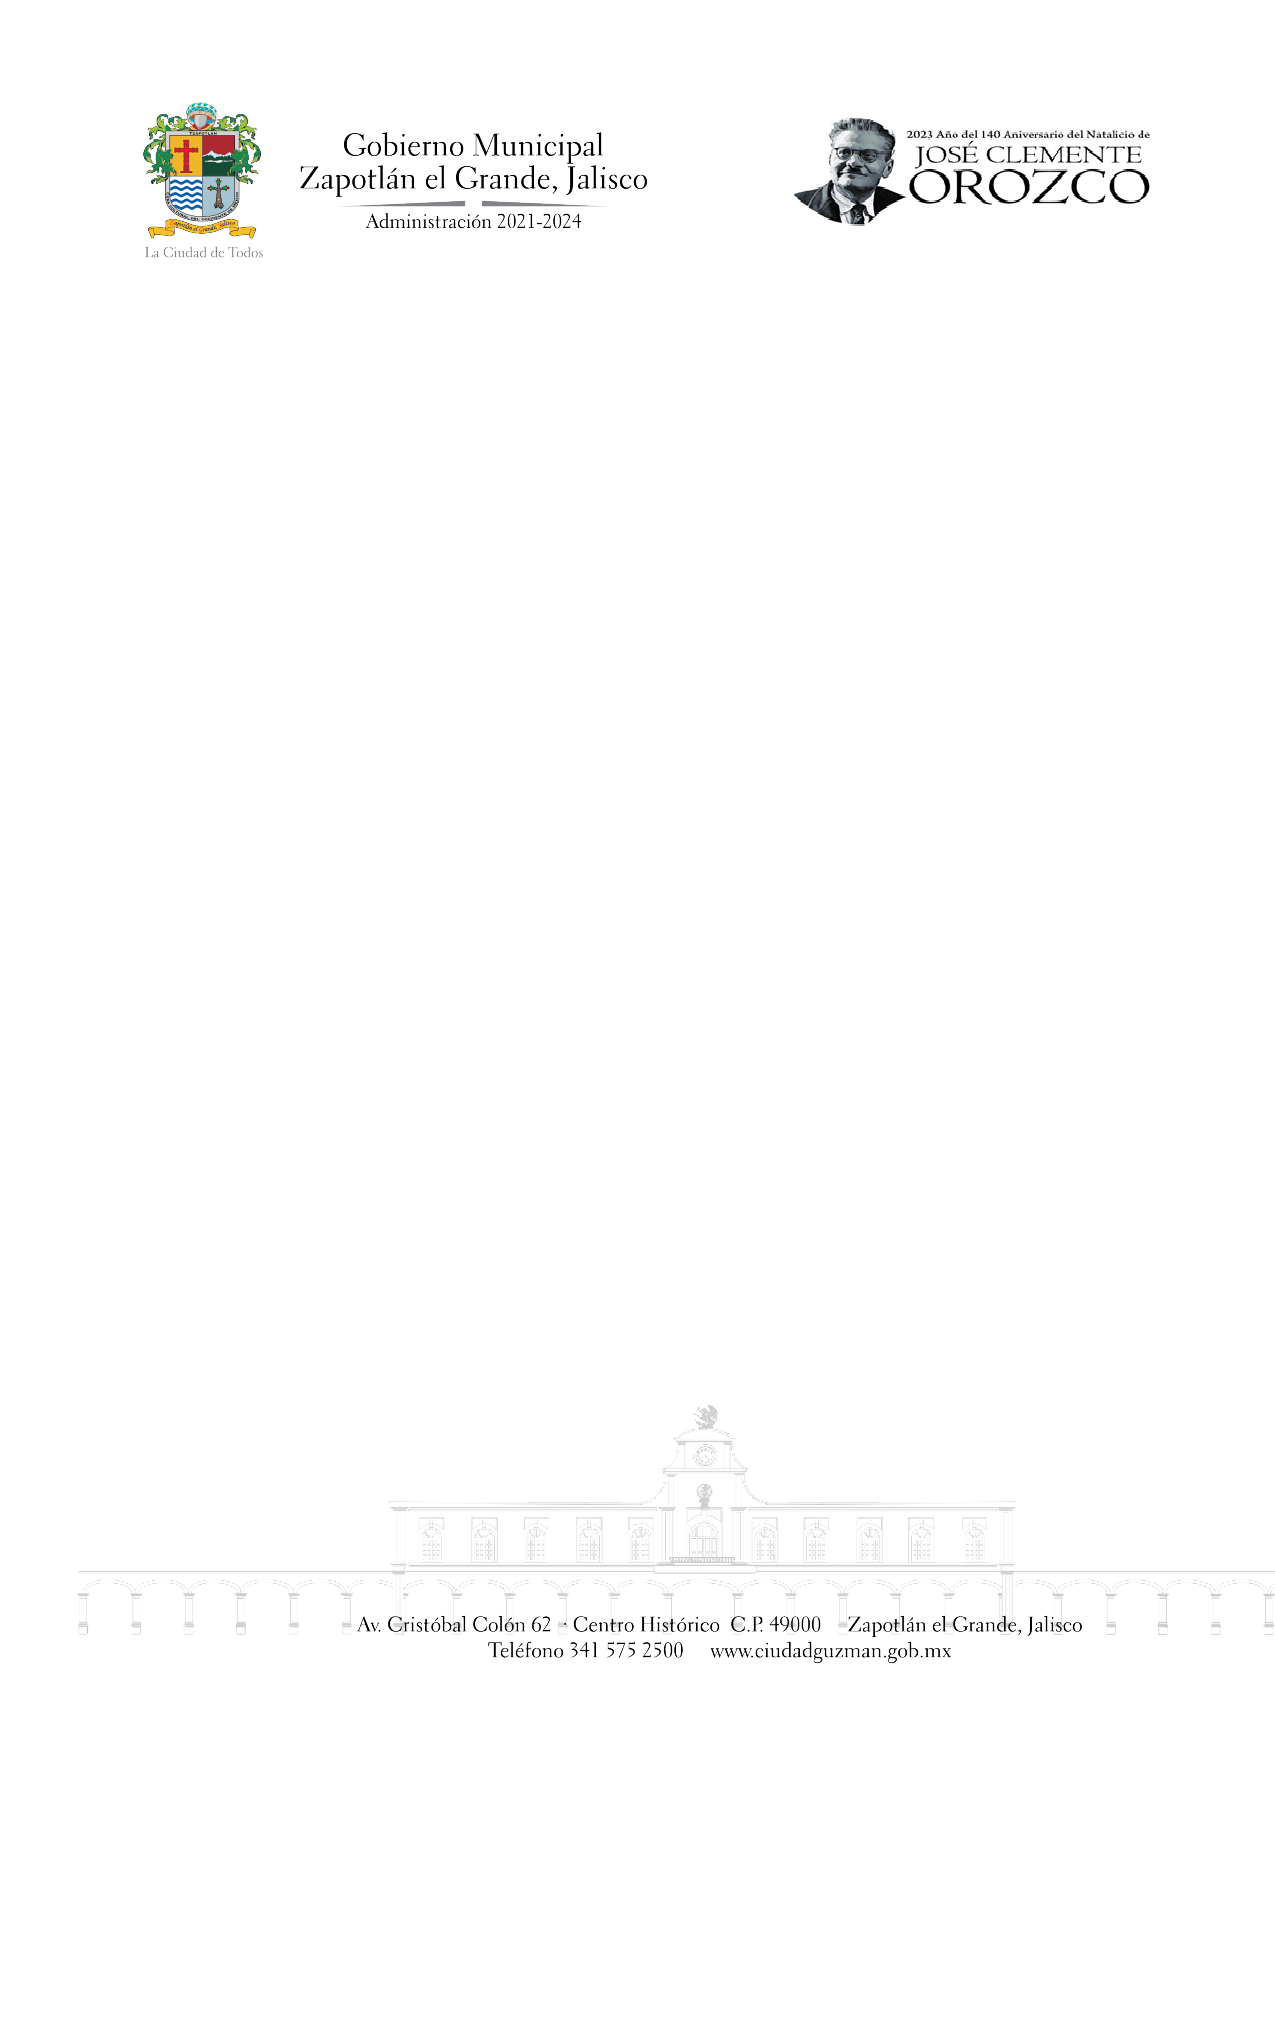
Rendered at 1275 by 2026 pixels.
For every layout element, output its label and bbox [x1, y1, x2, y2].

picture [64, 55, 1275, 1706]
